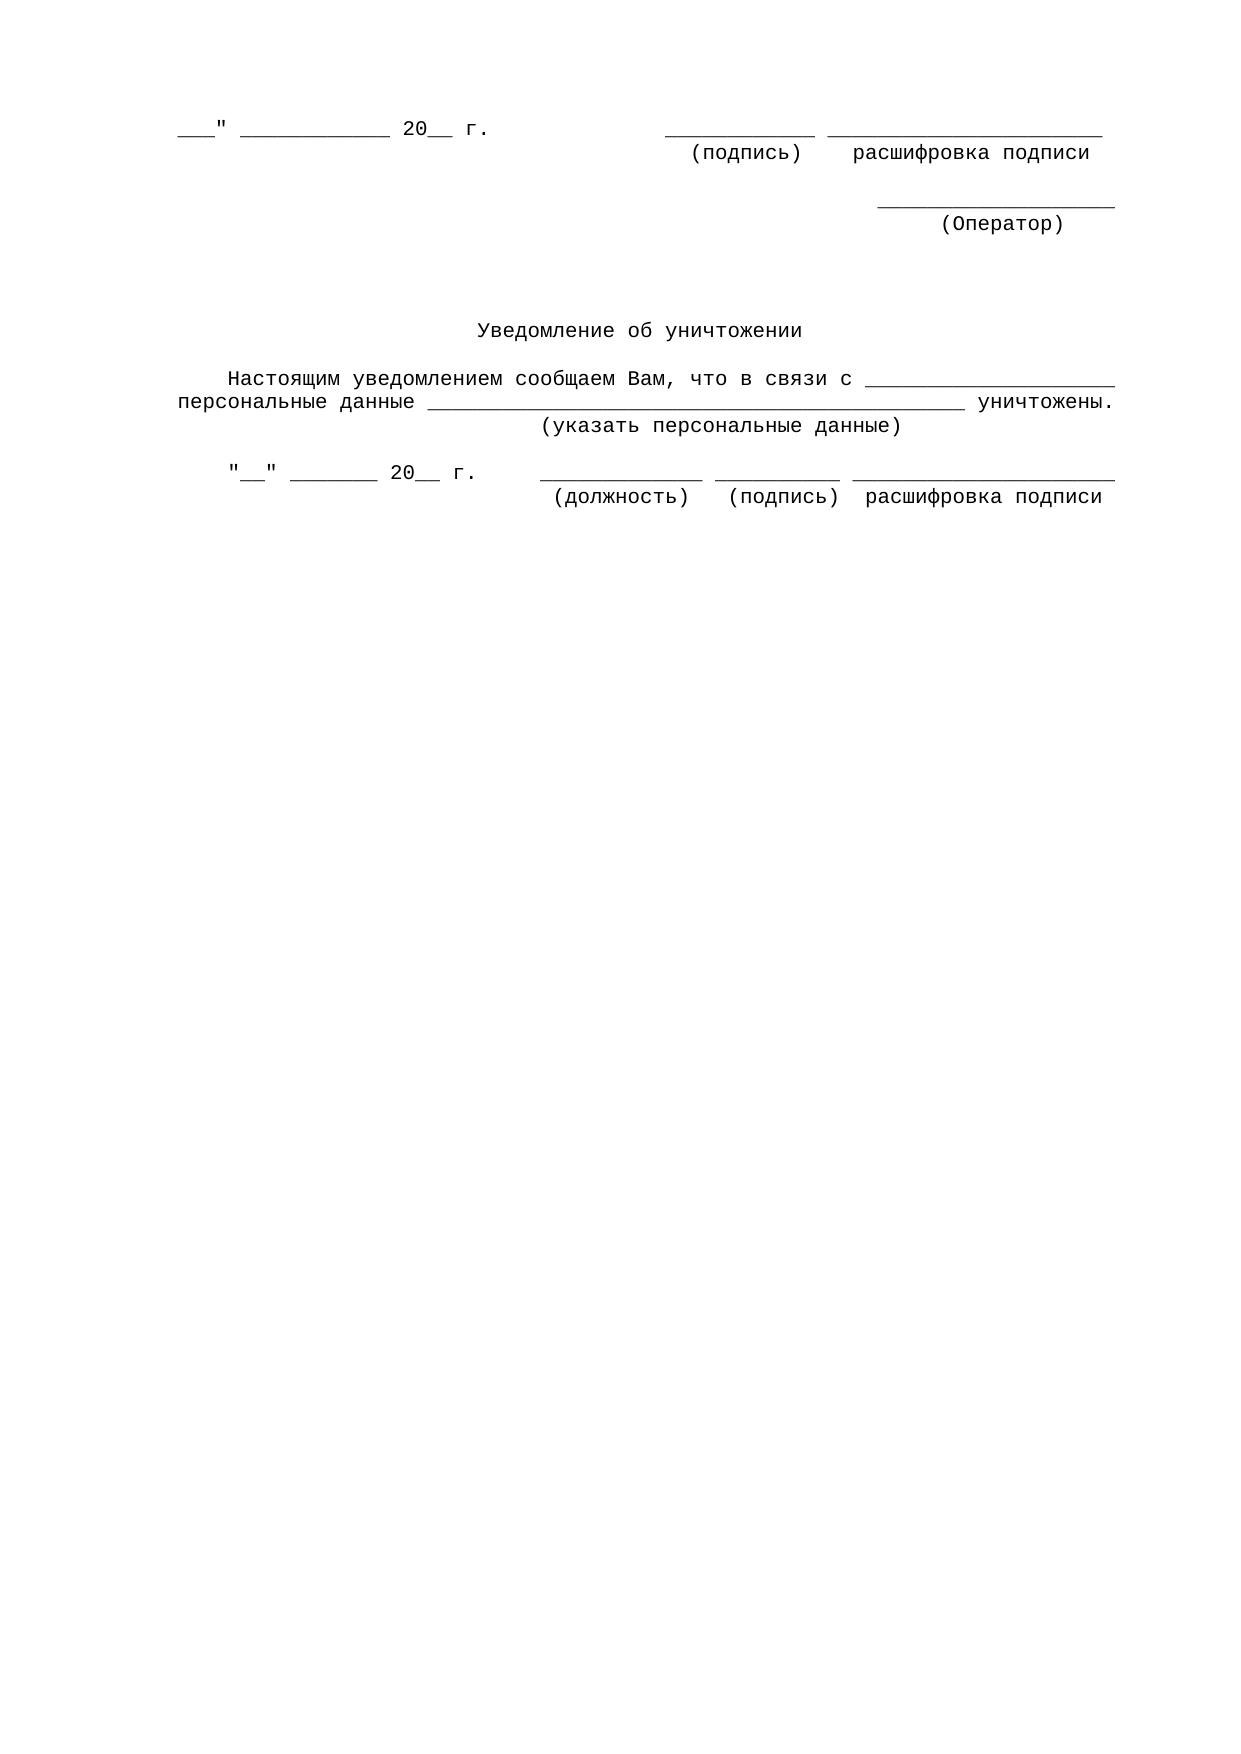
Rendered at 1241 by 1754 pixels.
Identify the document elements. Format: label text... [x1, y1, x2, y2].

text (должность) (подпись) расшифровка подписи [177, 486, 1152, 509]
text (указать персональные данные) [177, 415, 1152, 439]
text Уведомление об уничтожении [177, 320, 1152, 344]
text (Оператор) [177, 213, 1152, 236]
text (подпись) расшифровка подписи [177, 142, 1152, 165]
text "__" _______ 20__ г. _____________ __________ _____________________ [177, 462, 1152, 486]
text ___" ____________ 20__ г. ____________ ______________________ [177, 118, 1152, 142]
text Настоящим уведомлением сообщаем Вам, что в связи с ____________________ [177, 368, 1152, 391]
text ___________________ [177, 189, 1152, 213]
text персональные данные ___________________________________________ уничтожены. [177, 391, 1152, 415]
